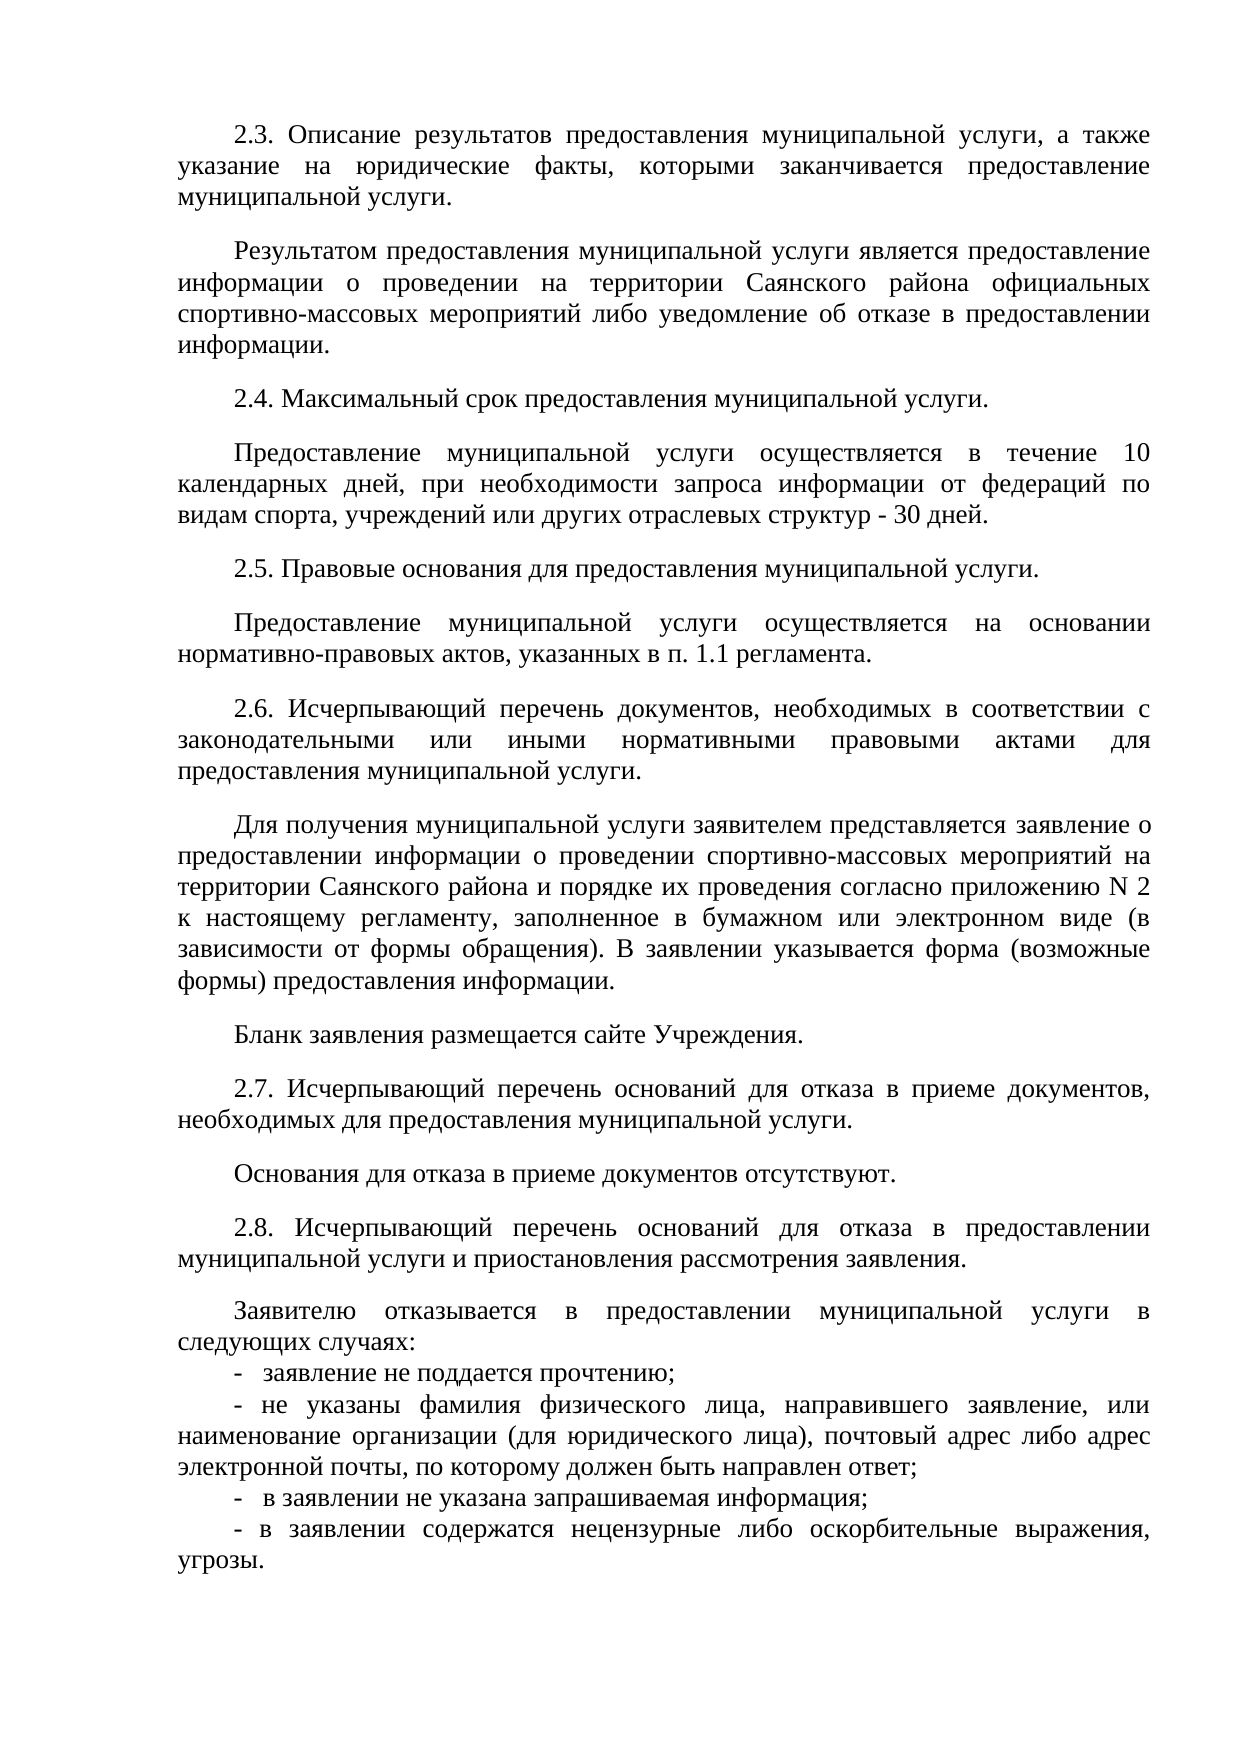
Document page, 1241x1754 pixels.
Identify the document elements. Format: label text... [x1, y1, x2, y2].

text - заявление не поддается прочтению; [177, 1357, 1152, 1388]
text Основания для отказа в приеме документов отсутствуют. [177, 1157, 1152, 1188]
text - в заявлении содержатся нецензурные либо оскорбительные выражения, угрозы. [177, 1512, 1152, 1574]
text Заявителю отказывается в предоставлении муниципальной услуги в следующих случаях: [177, 1294, 1152, 1357]
text - не указаны фамилия физического лица, направившего заявление, или наименование организации (для юридического лица), почтовый адрес либо адрес электронной почты, по которому должен быть направлен ответ; [177, 1388, 1152, 1481]
text 2.7. Исчерпывающий перечень оснований для отказа в приеме документов, необходимых для предоставления муниципальной услуги. [177, 1072, 1152, 1134]
text 2.4. Максимальный срок предоставления муниципальной услуги. [177, 382, 1152, 413]
text 2.5. Правовые основания для предоставления муниципальной услуги. [177, 552, 1152, 583]
text Предоставление муниципальной услуги осуществляется в течение 10 календарных дней, при необходимости запроса информации от федераций по видам спорта, учреждений или других отраслевых структур - 30 дней. [177, 436, 1152, 529]
text Результатом предоставления муниципальной услуги является предоставление информации о проведении на территории Саянского района официальных спортивно-массовых мероприятий либо уведомление об отказе в предоставлении информации. [177, 234, 1152, 359]
text - в заявлении не указана запрашиваемая информация; [177, 1481, 1152, 1512]
text 2.3. Описание результатов предоставления муниципальной услуги, а также указание на юридические факты, которыми заканчивается предоставление муниципальной услуги. [177, 118, 1152, 212]
text 2.6. Исчерпывающий перечень документов, необходимых в соответствии с законодательными или иными нормативными правовыми актами для предоставления муниципальной услуги. [177, 692, 1152, 785]
text Предоставление муниципальной услуги осуществляется на основании нормативно-правовых актов, указанных в п. 1.1 регламента. [177, 606, 1152, 669]
text Для получения муниципальной услуги заявителем представляется заявление о предоставлении информации о проведении спортивно-массовых мероприятий на территории Саянского района и порядке их проведения согласно приложению N 2 к настоящему регламенту, заполненное в бумажном или электронном виде (в зависимости от формы обращения). В заявлении указывается форма (возможные формы) предоставления информации. [177, 808, 1152, 995]
text Бланк заявления размещается сайте Учреждения. [177, 1018, 1152, 1049]
text 2.8. Исчерпывающий перечень оснований для отказа в предоставлении муниципальной услуги и приостановления рассмотрения заявления. [177, 1211, 1152, 1273]
